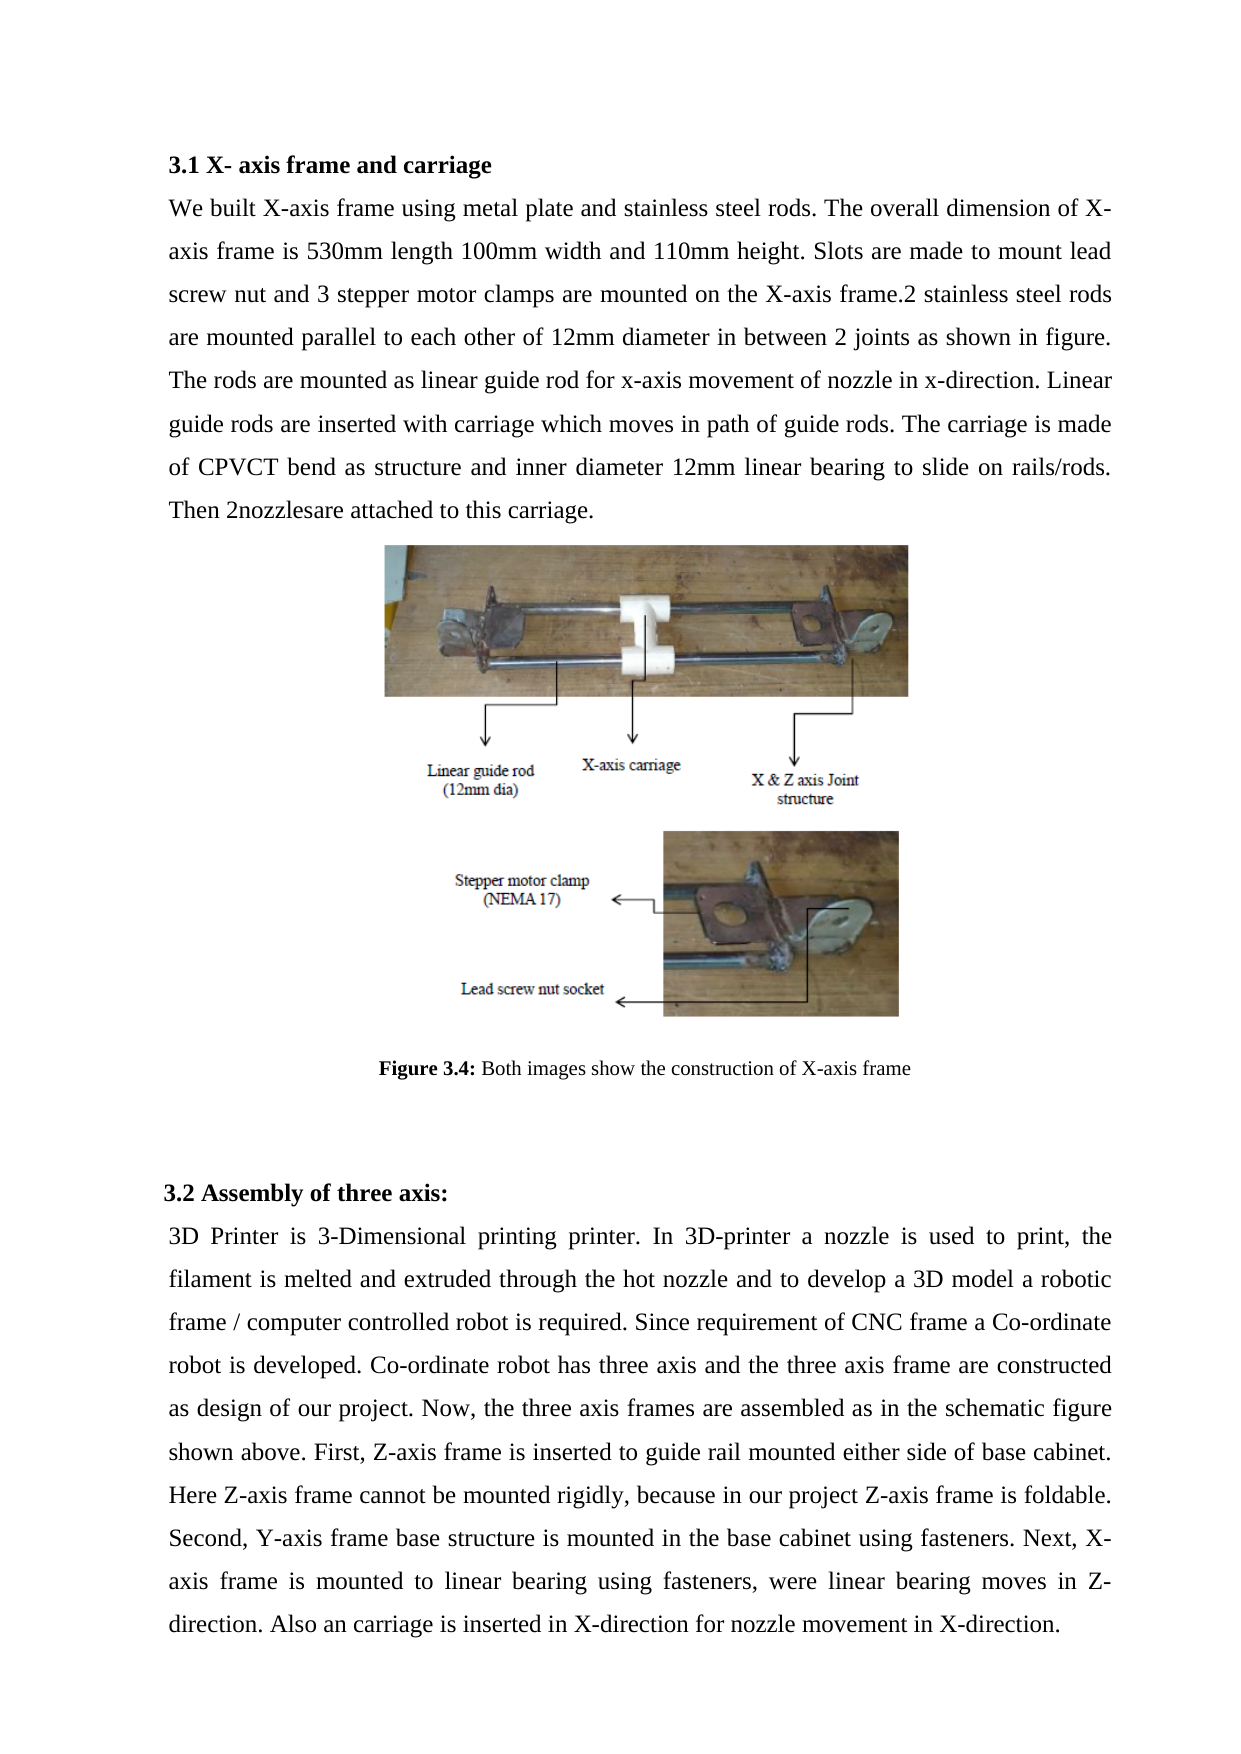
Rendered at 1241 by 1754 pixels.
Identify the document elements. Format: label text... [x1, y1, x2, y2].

text 3.2 Assembly of three axis: [94, 1178, 1195, 1207]
text 3D Printer is 3-Dimensional printing printer. In 3D-printer a nozzle is used to print, the filament is melted and extruded through the hot nozzle and to develop a 3D model a robotic frame / computer controlled robot is required. Since requirement of CNC frame a Co-ordinate robot is developed. Co-ordinate robot has three axis and the three axis frame are constructed as design of our project. Now, the three axis frames are assembled as in the schematic figure shown above. First, Z-axis frame is inserted to guide rail mounted either side of base cabinet. Here Z-axis frame cannot be mounted rigidly, because in our project Z-axis frame is foldable. Second, Y-axis frame base structure is mounted in the base cabinet using fasteners. Next, X-axis frame is mounted to linear bearing using fasteners, were linear bearing moves in Z-direction. Also an carriage is inserted in X-direction for nozzle movement in X-direction. [168, 1221, 1113, 1638]
text Figure 3.4: Both images show the construction of X-axis frame [94, 1056, 1195, 1080]
text 3.1 X- axis frame and carriage [168, 150, 1113, 179]
picture [373, 537, 911, 1031]
text We built X-axis frame using metal plate and stainless steel rods. The overall dimension of X-axis frame is 530mm length 100mm width and 110mm height. Slots are made to mount lead screw nut and 3 stepper motor clamps are mounted on the X-axis frame.2 stainless steel rods are mounted parallel to each other of 12mm diameter in between 2 joints as shown in figure. The rods are mounted as linear guide rod for x-axis movement of nozzle in x-direction. Linear guide rods are inserted with carriage which moves in path of guide rods. The carriage is made of CPVCT bend as structure and inner diameter 12mm linear bearing to slide on rails/rods. Then 2nozzlesare attached to this carriage. [168, 193, 1113, 524]
